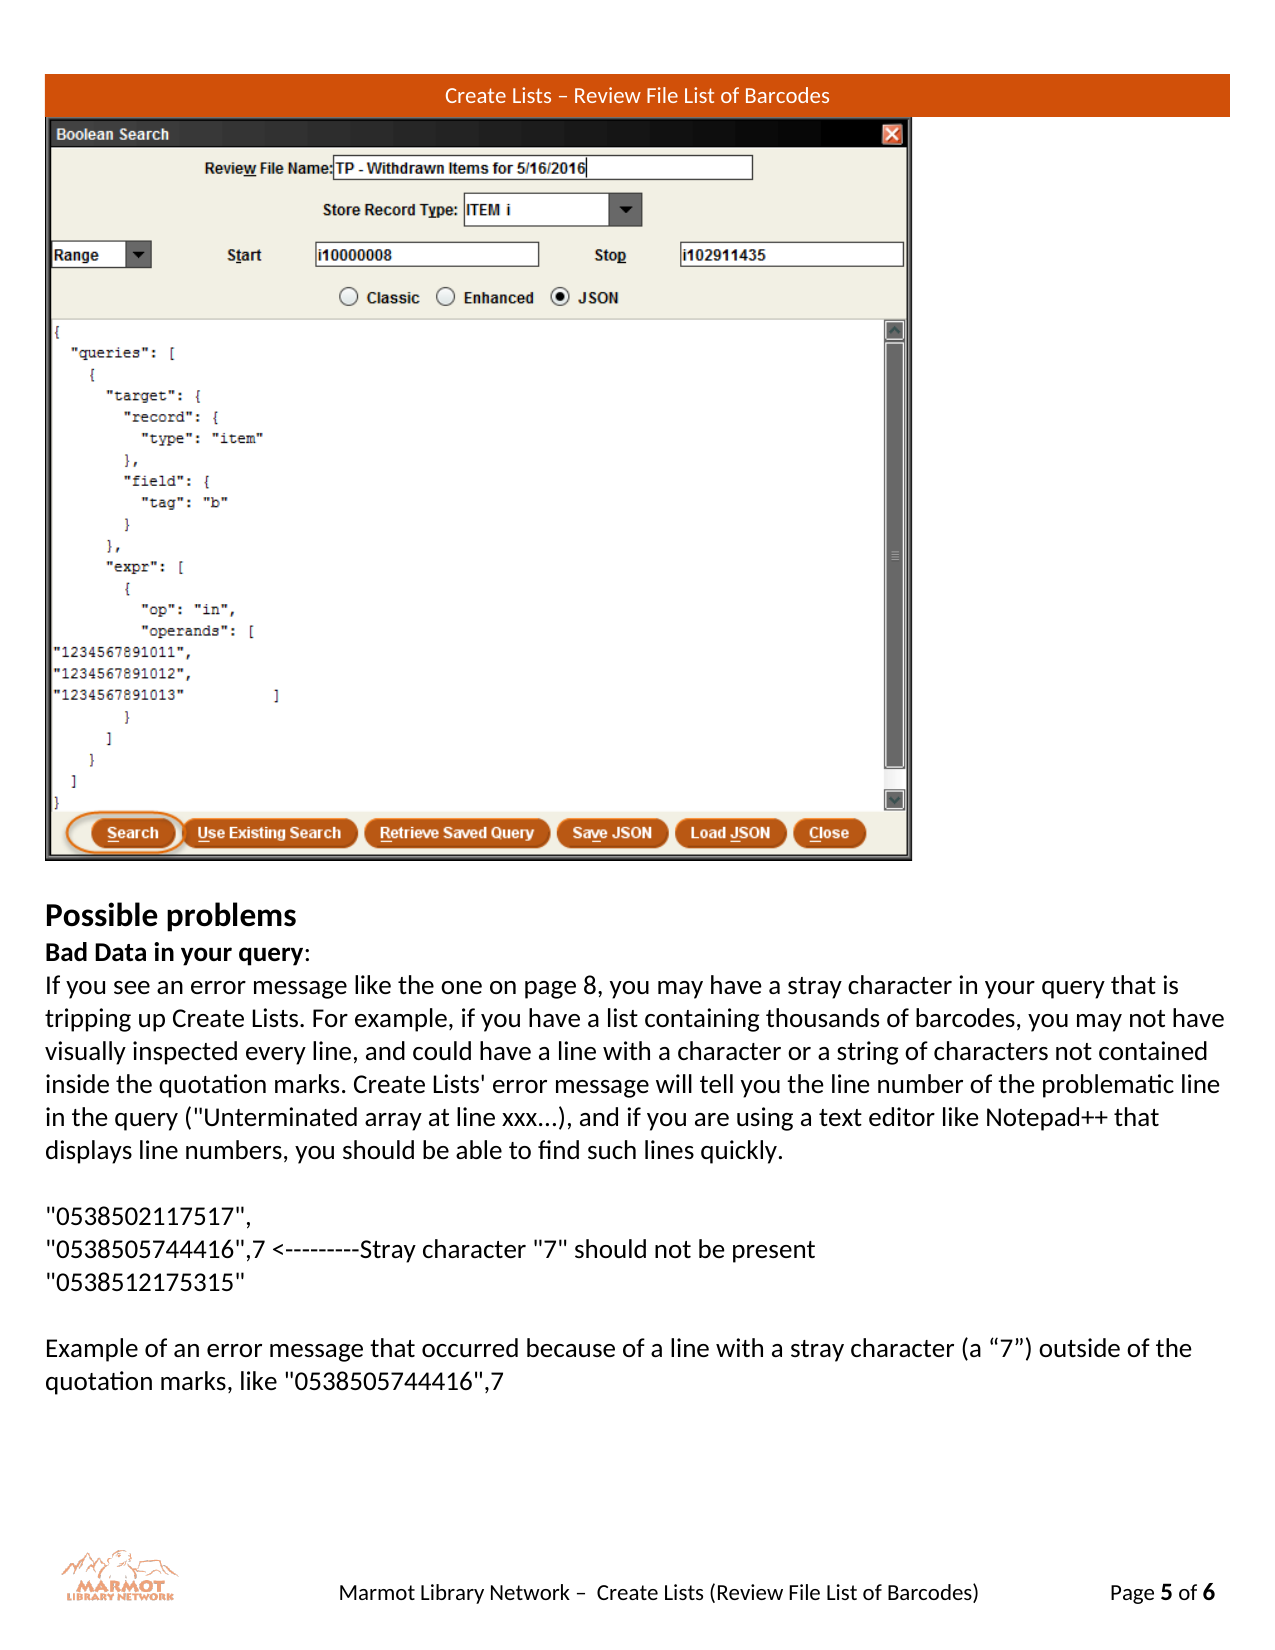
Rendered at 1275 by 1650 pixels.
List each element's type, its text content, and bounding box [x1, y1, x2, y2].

picture [45, 117, 913, 861]
picture [60, 1549, 179, 1601]
text Possible problems [45, 894, 1230, 935]
text "0538512175315" [45, 1265, 1230, 1298]
text "0538502117517", [45, 1199, 1230, 1232]
text Bad Data in your query: [45, 935, 1230, 968]
text "0538505744416",7 <---------Stray character "7" should not be present [45, 1232, 1230, 1265]
text Example of an error message that occurred because of a line with a stray character (a “7”) outside of the quotation marks, like "0538505744416",7 [45, 1331, 1230, 1397]
text If you see an error message like the one on page 8, you may have a stray character in your query that is tripping up Create Lists. For example, if you have a list containing thousands of barcodes, you may not have visually inspected every line, and could have a line with a character or a string of characters not contained inside the quotation marks. Create Lists' error message will tell you the line number of the problematic line in the query ("Unterminated array at line xxx...), and if you are using a text editor like Notepad++ that displays line numbers, you should be able to find such lines quickly. [45, 968, 1230, 1166]
